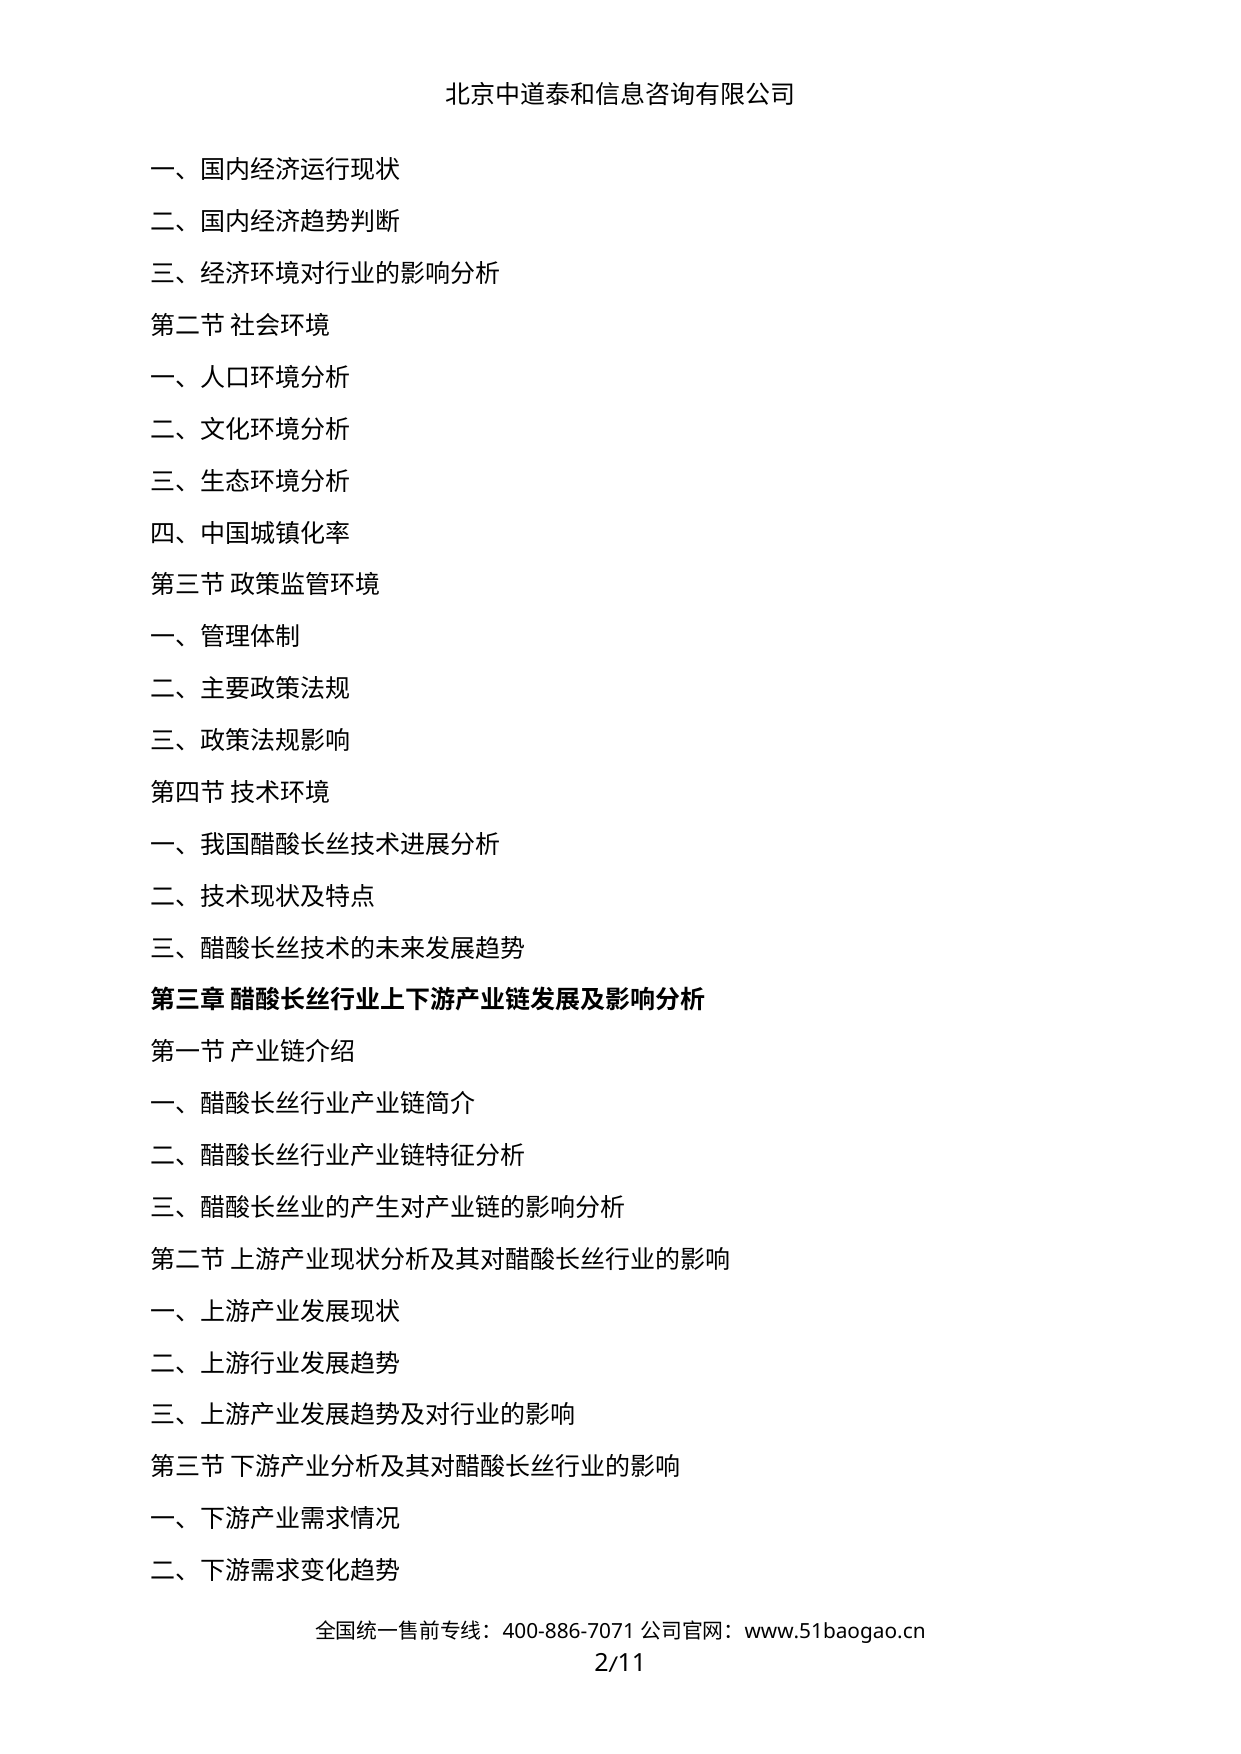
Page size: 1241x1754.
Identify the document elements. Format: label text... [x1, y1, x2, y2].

text 第二节 上游产业现状分析及其对醋酸长丝行业的影响 [150, 1239, 1090, 1276]
text 三、生态环境分析 [150, 461, 1090, 497]
text 第二节 社会环境 [150, 306, 1090, 342]
text 一、我国醋酸长丝技术进展分析 [150, 824, 1090, 861]
text 一、国内经济运行现状 [150, 150, 1090, 186]
text 二、醋酸长丝行业产业链特征分析 [150, 1136, 1090, 1172]
text 二、技术现状及特点 [150, 876, 1090, 912]
text 三、上游产业发展趋势及对行业的影响 [150, 1395, 1090, 1431]
text 一、下游产业需求情况 [150, 1499, 1090, 1535]
text 第三节 下游产业分析及其对醋酸长丝行业的影响 [150, 1447, 1090, 1483]
text 第四节 技术环境 [150, 772, 1090, 809]
text 二、主要政策法规 [150, 669, 1090, 705]
text 二、下游需求变化趋势 [150, 1551, 1090, 1587]
text 一、醋酸长丝行业产业链简介 [150, 1084, 1090, 1120]
text 二、文化环境分析 [150, 409, 1090, 446]
text 一、人口环境分析 [150, 357, 1090, 394]
text 三、醋酸长丝技术的未来发展趋势 [150, 928, 1090, 964]
text 四、中国城镇化率 [150, 513, 1090, 549]
text 第三节 政策监管环境 [150, 565, 1090, 601]
text 三、政策法规影响 [150, 721, 1090, 757]
text 第一节 产业链介绍 [150, 1032, 1090, 1068]
text 一、管理体制 [150, 617, 1090, 653]
text 三、醋酸长丝业的产生对产业链的影响分析 [150, 1187, 1090, 1224]
text 二、上游行业发展趋势 [150, 1343, 1090, 1379]
text 第三章 醋酸长丝行业上下游产业链发展及影响分析 [150, 980, 1090, 1016]
text 三、经济环境对行业的影响分析 [150, 254, 1090, 290]
text 二、国内经济趋势判断 [150, 202, 1090, 238]
text 一、上游产业发展现状 [150, 1291, 1090, 1327]
